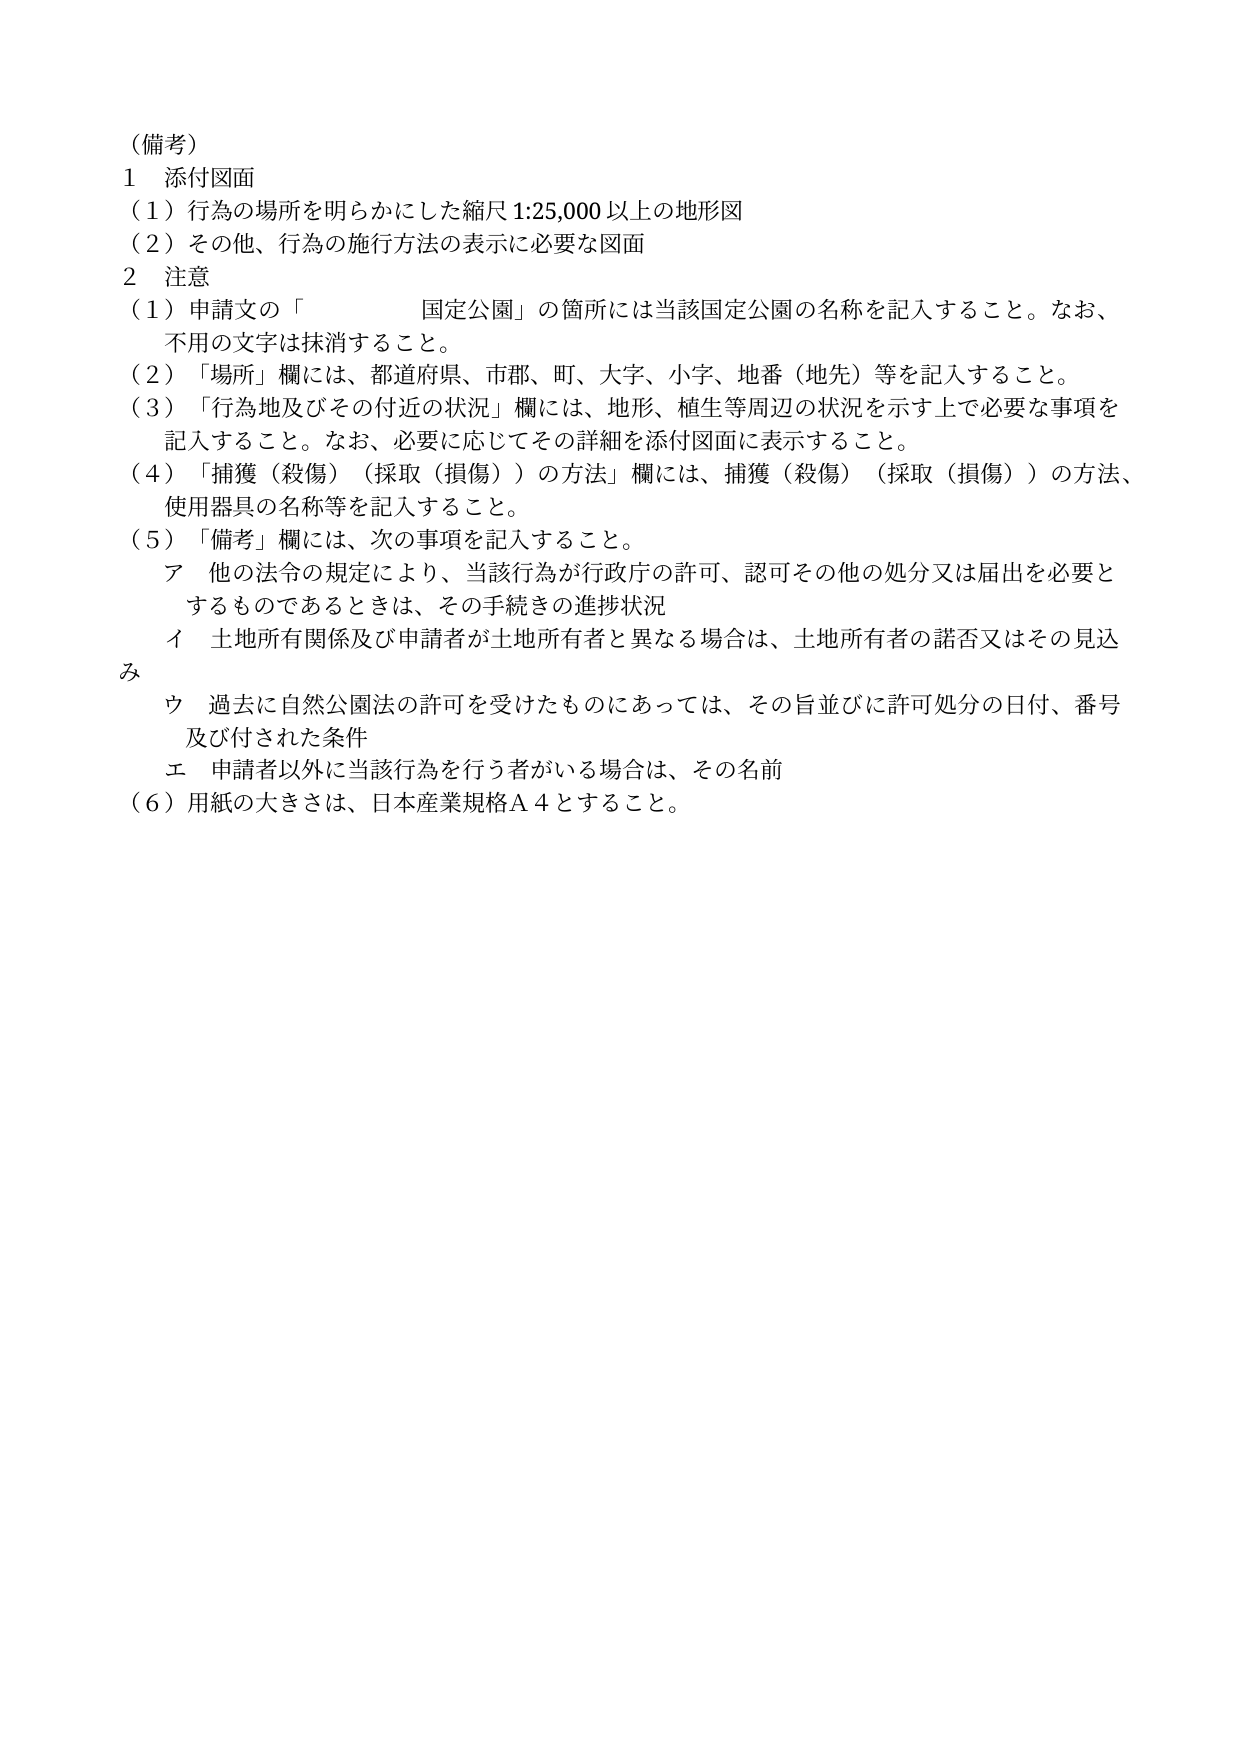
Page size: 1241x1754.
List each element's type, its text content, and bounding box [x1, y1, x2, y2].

text （２）「場所」欄には、都道府県、市郡、町、大字、小字、地番（地先）等を記入すること。 [118, 358, 1122, 391]
text （１）申請文の「 国定公園」の箇所には当該国定公園の名称を記入すること。なお、不用の文字は抹消すること。 [118, 292, 1122, 358]
text ア 他の法令の規定により、当該行為が行政庁の許可、認可その他の処分又は届出を必要とするものであるときは、その手続きの進捗状況 [162, 555, 1122, 621]
text エ 申請者以外に当該行為を行う者がいる場合は、その名前 [118, 753, 1122, 786]
text １ 添付図面 [118, 160, 1122, 193]
text （２）その他、行為の施行方法の表示に必要な図面 [118, 226, 1122, 259]
text （６）用紙の大きさは、日本産業規格Ａ４とすること。 [118, 786, 1122, 818]
text （１）行為の場所を明らかにした縮尺1:25,000以上の地形図 [118, 193, 1122, 226]
text イ 土地所有関係及び申請者が土地所有者と異なる場合は、土地所有者の諾否又はその見込み [118, 621, 1122, 687]
text （５）「備考」欄には、次の事項を記入すること。 [118, 522, 1122, 555]
text ２ 注意 [118, 259, 1122, 292]
text ウ 過去に自然公園法の許可を受けたものにあっては、その旨並びに許可処分の日付、番号及び付された条件 [162, 687, 1122, 753]
text （備考） [118, 127, 1122, 160]
text （４）「捕獲（殺傷）（採取（損傷））の方法」欄には、捕獲（殺傷）（採取（損傷））の方法、使用器具の名称等を記入すること。 [118, 456, 1122, 522]
text （３）「行為地及びその付近の状況」欄には、地形、植生等周辺の状況を示す上で必要な事項を記入すること。なお、必要に応じてその詳細を添付図面に表示すること。 [118, 391, 1122, 456]
